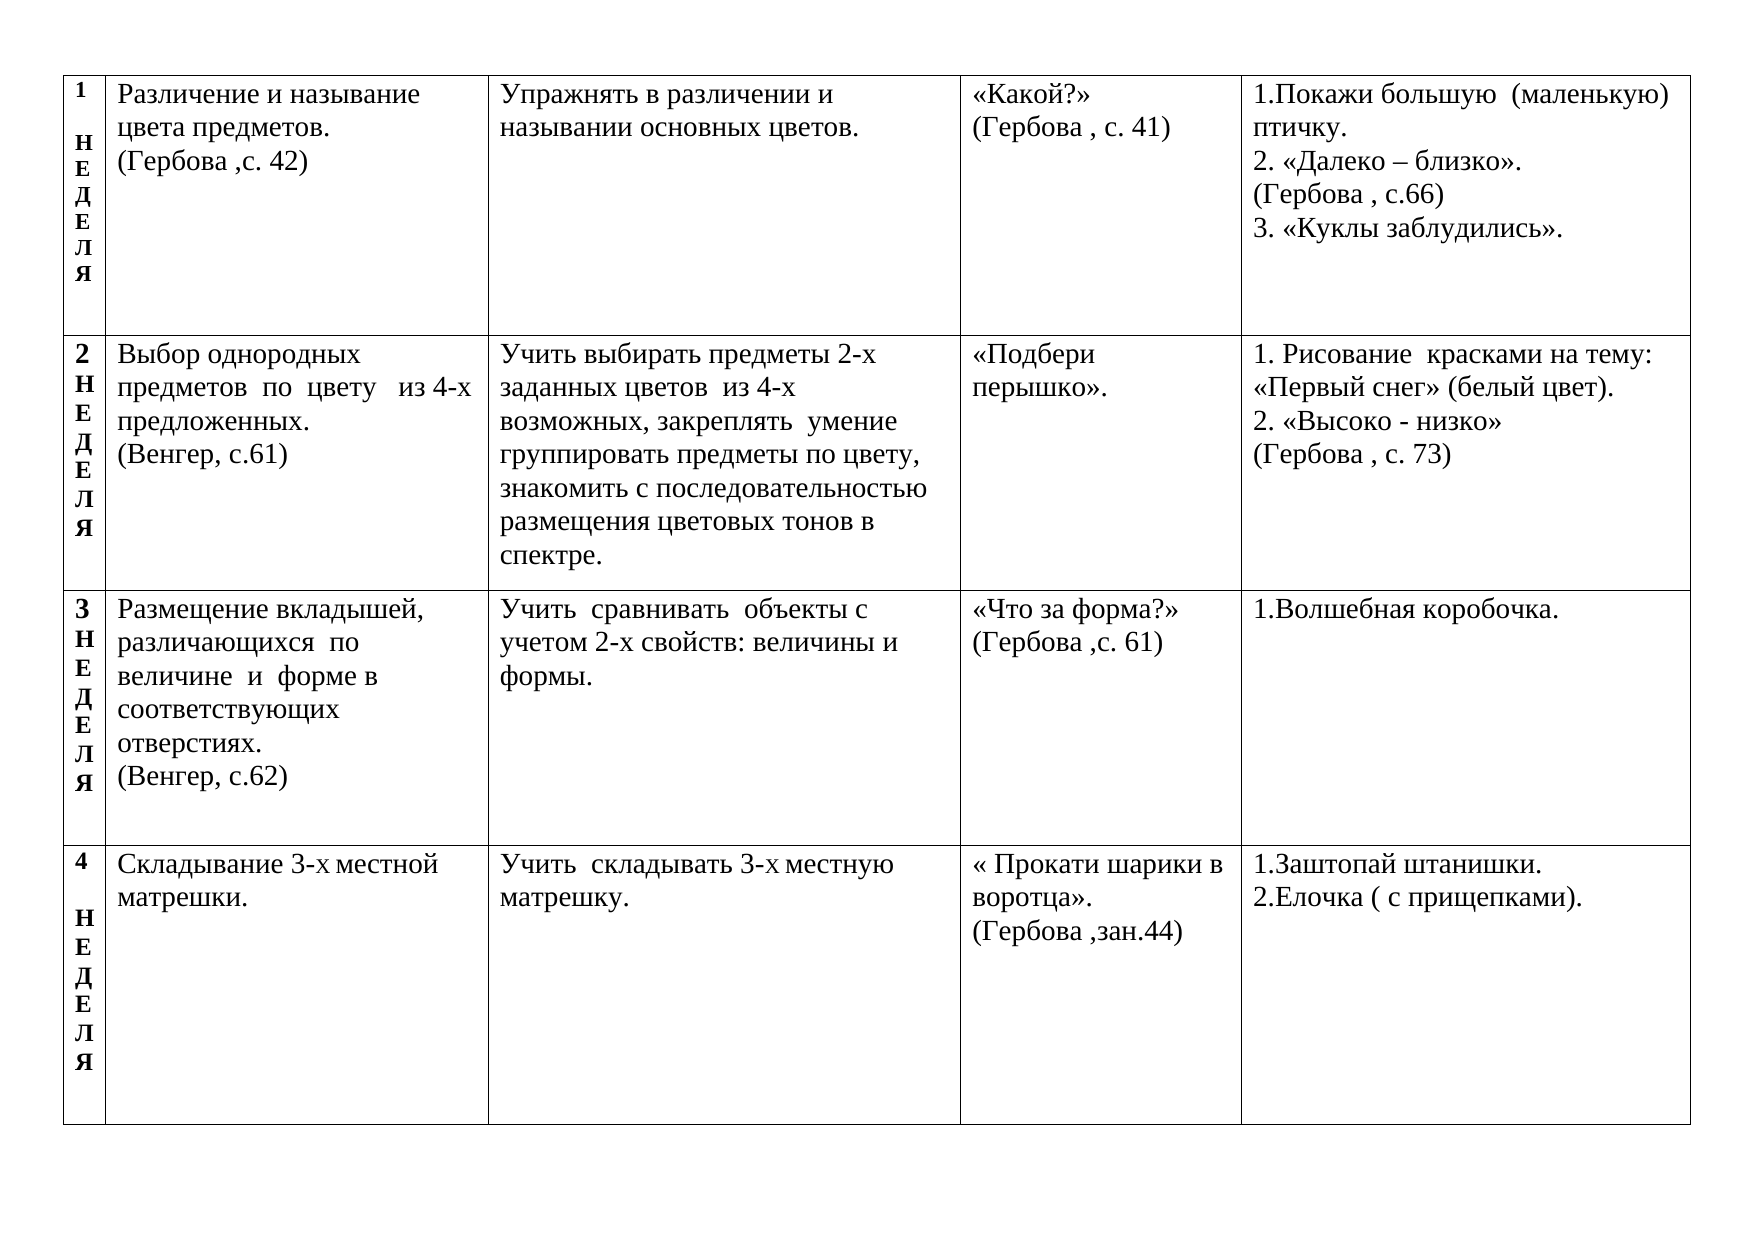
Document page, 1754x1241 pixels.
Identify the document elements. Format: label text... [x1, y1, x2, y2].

table_cell Учить сравнивать объекты с учетом 2-х свойств: величины и формы. [489, 591, 960, 845]
table_cell Складывание 3-Х местной матрешки. [106, 846, 488, 1124]
table_cell 3 Н Е Д Е Л Я [64, 591, 105, 845]
table_cell 1.Покажи большую (маленькую) птичку. 2. «Далеко – близко». (Гербова , с.66) 3. «Куклы заблудились». [1242, 76, 1690, 335]
table_cell Различение и называние цвета предметов. (Гербова ,с. 42) [106, 76, 488, 335]
table_cell 1.Волшебная коробочка. [1242, 591, 1690, 845]
table_cell «Что за форма?» (Гербова ,с. 61) [961, 591, 1241, 845]
table_cell « Прокати шарики в воротца». (Гербова ,зан.44) [961, 846, 1241, 1124]
table_cell 1.Заштопай штанишки. 2.Елочка ( с прищепками). [1242, 846, 1690, 1124]
table_cell Упражнять в различении и назывании основных цветов. [489, 76, 960, 335]
table_cell «Подбери перышко». [961, 336, 1241, 590]
table_cell Размещение вкладышей, различающихся по величине и форме в соответствующих отверстиях. (Венгер, с.62) [106, 591, 488, 845]
table_cell 1. Рисование красками на тему: «Первый снег» (белый цвет). 2. «Высоко - низко» (Гербова , с. 73) [1242, 336, 1690, 590]
table_cell Учить выбирать предметы 2-х заданных цветов из 4-х возможных, закреплять умение группировать предметы по цвету, знакомить с последовательностью размещения цветовых тонов в спектре. [489, 336, 960, 590]
table_cell Выбор однородных предметов по цвету из 4-х предложенных. (Венгер, с.61) [106, 336, 488, 590]
table_cell 2 Н Е Д Е Л Я [64, 336, 105, 590]
table_cell Учить складывать 3-Х местную матрешку. [489, 846, 960, 1124]
table_cell 1 Н Е Д Е Л Я [64, 76, 105, 335]
table_cell 4 Н Е Д Е Л Я [64, 846, 105, 1124]
table_cell «Какой?» (Гербова , с. 41) [961, 76, 1241, 335]
